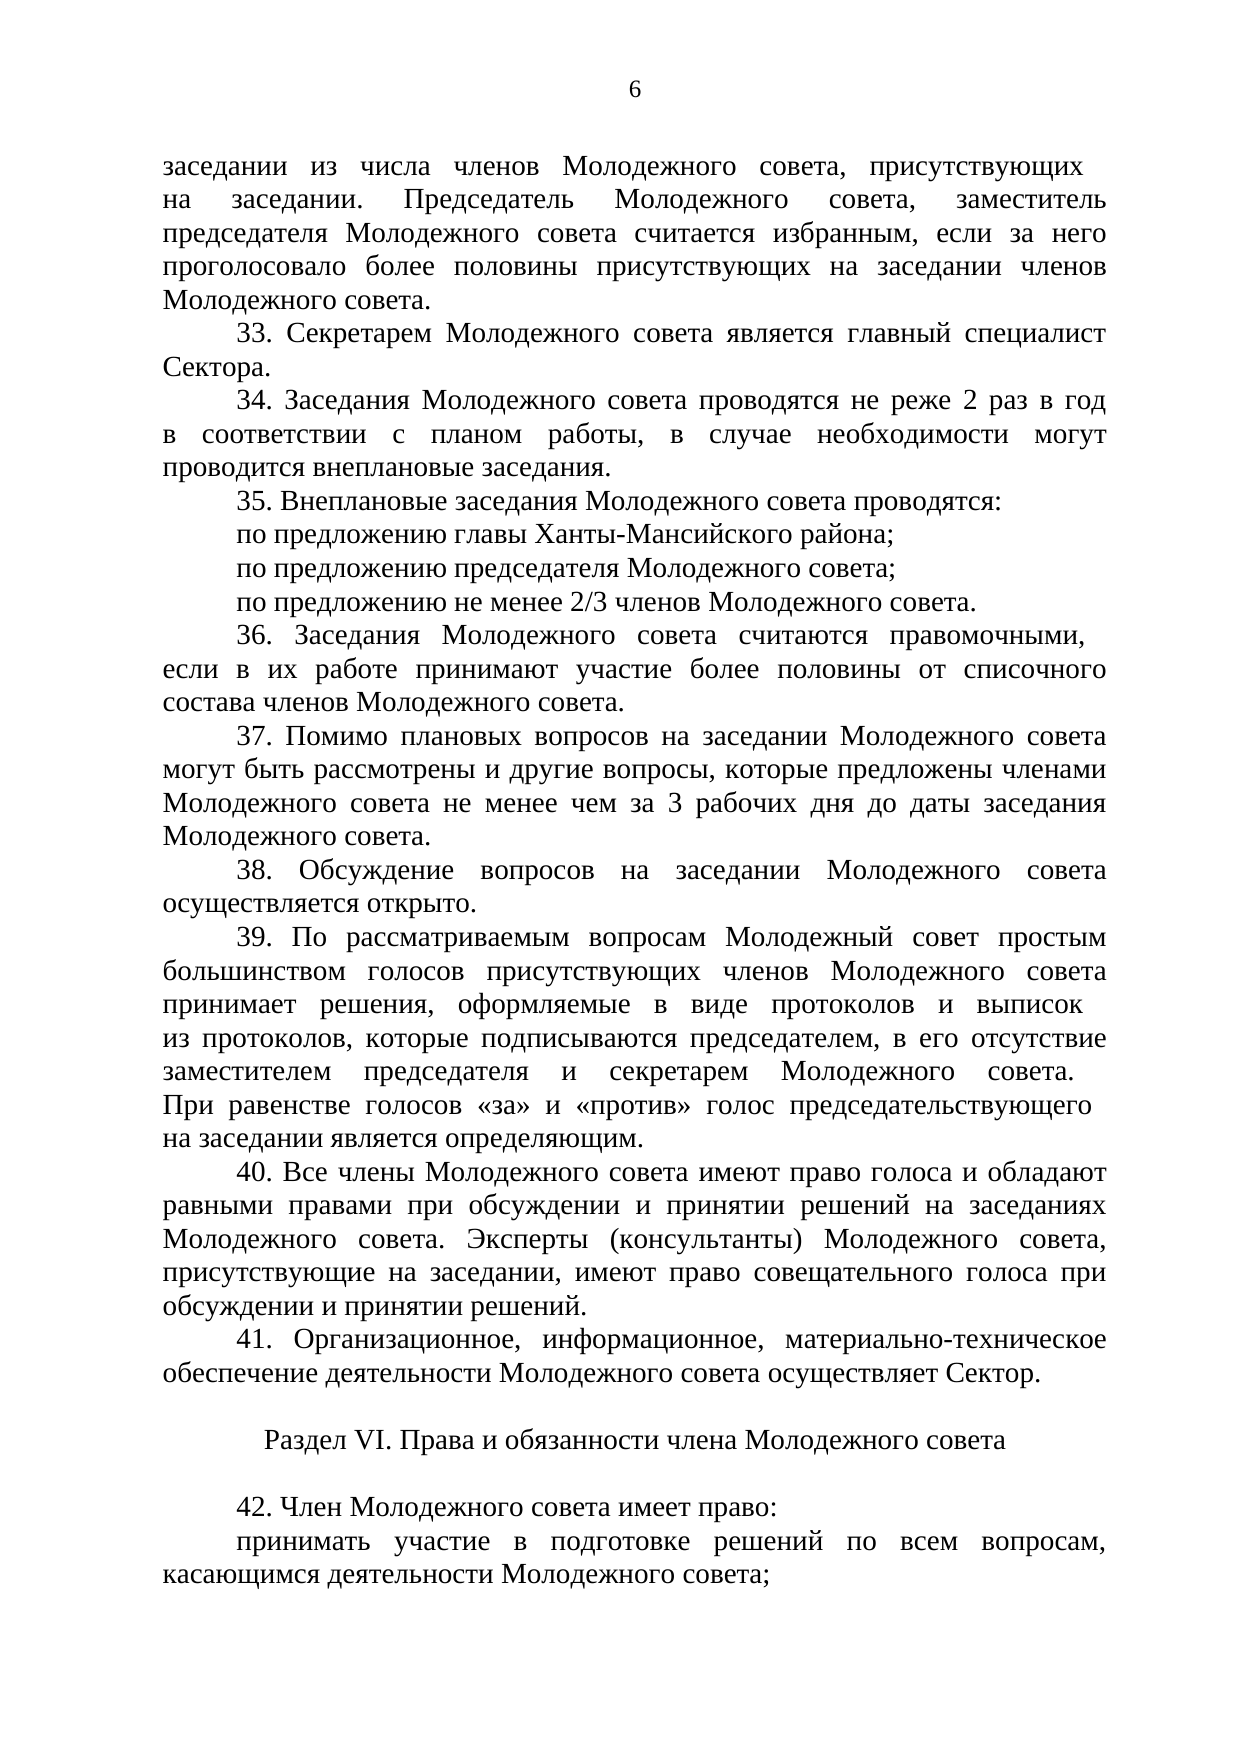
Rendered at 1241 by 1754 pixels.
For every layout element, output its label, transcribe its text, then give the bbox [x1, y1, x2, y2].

text принимать участие в подготовке решений по всем вопросам, касающимся деятельности Молодежного совета; [162, 1523, 1107, 1590]
text 38. Обсуждение вопросов на заседании Молодежного совета осуществляется открыто. [162, 852, 1107, 919]
text 37. Помимо плановых вопросов на заседании Молодежного совета могут быть рассмотрены и другие вопросы, которые предложены членами Молодежного совета не менее чем за 3 рабочих дня до даты заседания Молодежного совета. [162, 718, 1107, 852]
text Раздел VI. Права и обязанности члена Молодежного совета [162, 1422, 1107, 1456]
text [162, 148, 1107, 315]
text 36. Заседания Молодежного совета считаются правомочными, если в их работе принимают участие более половины от списочного состава членов Молодежного совета. [162, 617, 1107, 718]
text 42. Член Молодежного совета имеет право: [162, 1489, 1107, 1523]
text по предложению председателя Молодежного совета; [162, 550, 1107, 584]
text 39. По рассматриваемым вопросам Молодежный совет простым большинством голосов присутствующих членов Молодежного совета принимает решения, оформляемые в виде протоколов и выписок из протоколов, которые подписываются председателем, в его отсутствие заместителем председателя и секретарем Молодежного совета. При равенстве голосов «за» и «против» голос председательствующего на заседании является определяющим. [162, 919, 1107, 1154]
text по предложению не менее 2/3 членов Молодежного совета. [162, 584, 1107, 617]
text 41. Организационное, информационное, материально-техническое обеспечение деятельности Молодежного совета осуществляет Сектор. [162, 1322, 1107, 1389]
text 35. Внеплановые заседания Молодежного совета проводятся: [162, 483, 1107, 517]
text 33. Секретарем Молодежного совета является главный специалист Сектора. [162, 315, 1107, 382]
text 40. Все члены Молодежного совета имеют право голоса и обладают равными правами при обсуждении и принятии решений на заседаниях Молодежного совета. Эксперты (консультанты) Молодежного совета, присутствующие на заседании, имеют право совещательного голоса при обсуждении и принятии решений. [162, 1154, 1107, 1322]
text по предложению главы Ханты-Мансийского района; [162, 517, 1107, 550]
text 34. Заседания Молодежного совета проводятся не реже 2 раз в год в соответствии с планом работы, в случае необходимости могут проводится внеплановые заседания. [162, 382, 1107, 483]
